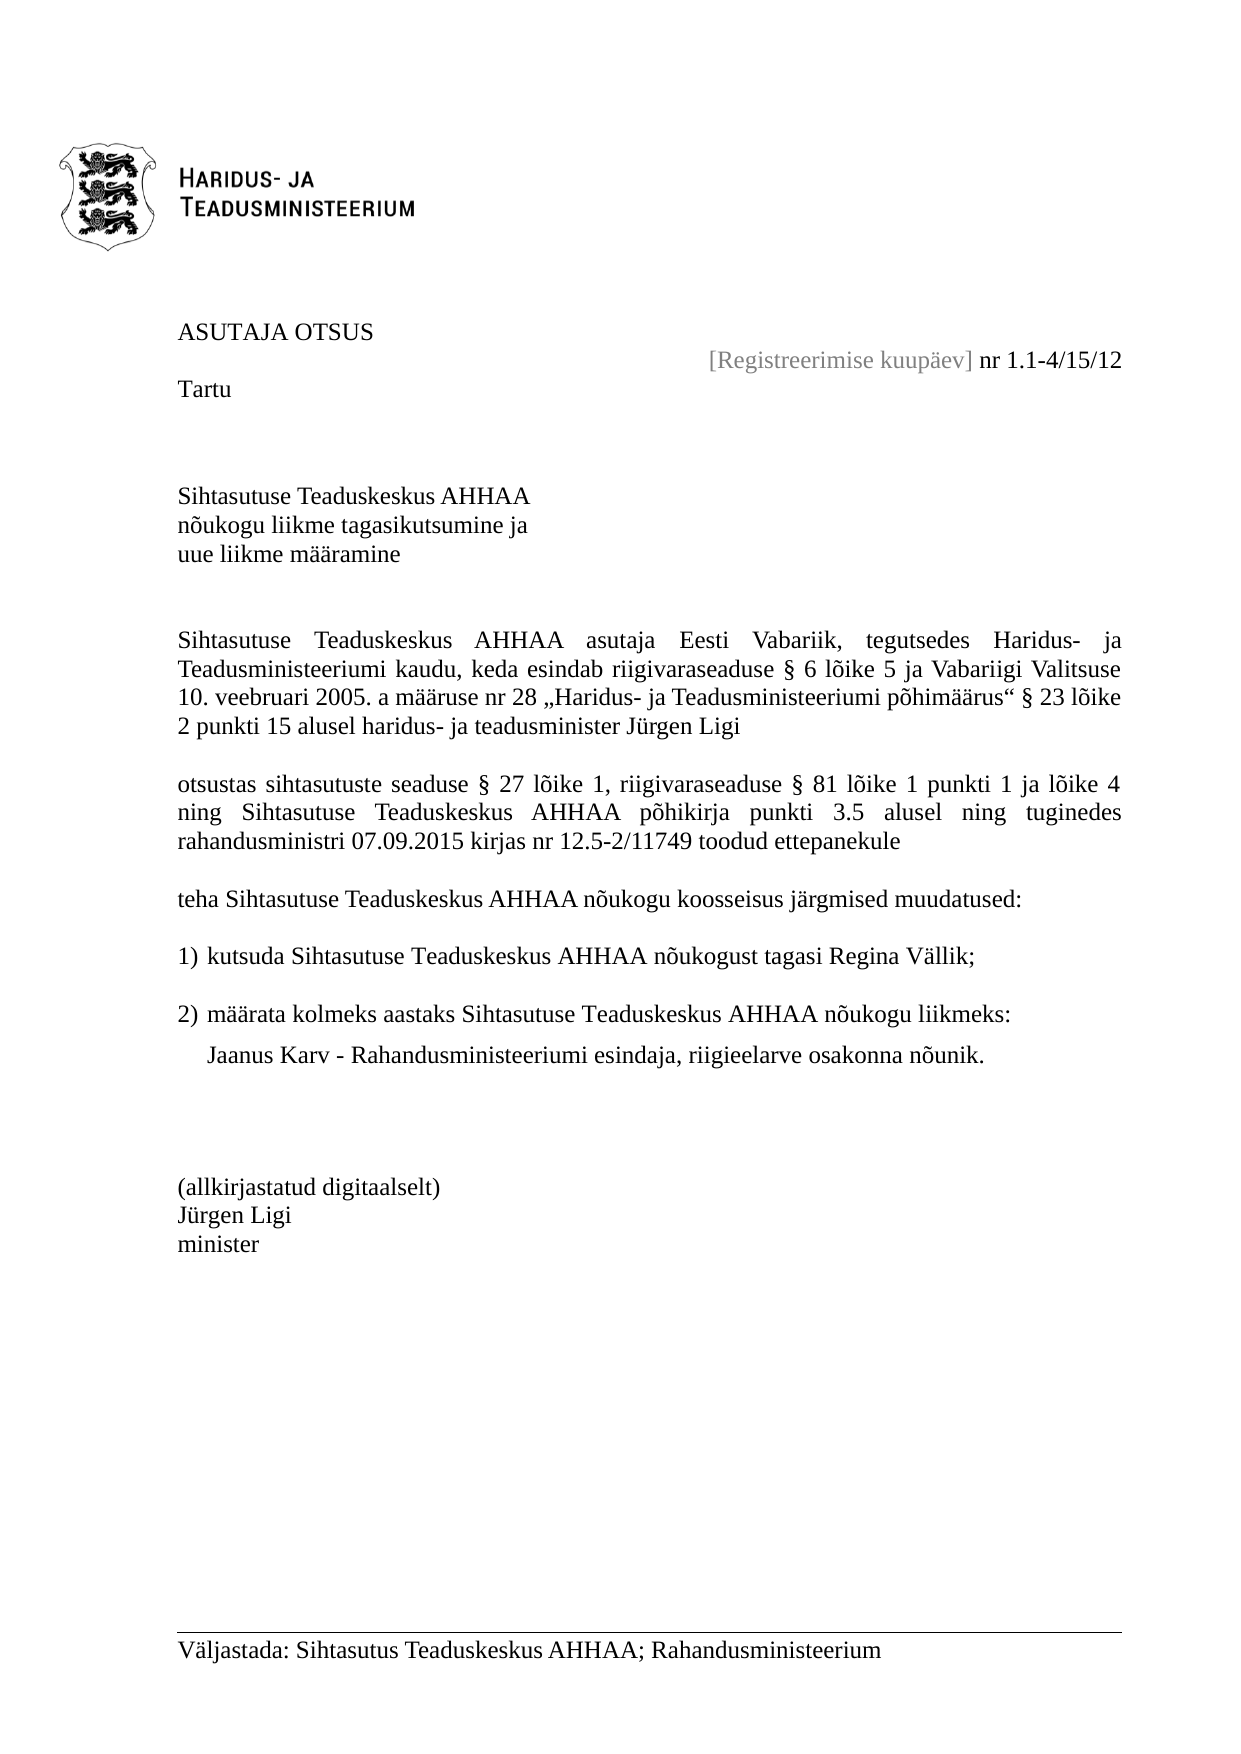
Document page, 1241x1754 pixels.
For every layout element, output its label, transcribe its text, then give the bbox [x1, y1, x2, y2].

text otsustas sihtasutuste seaduse § 27 lõike 1, riigivaraseaduse § 81 lõike 1 punkti 1 ja lõike 4 ning Sihtasutuse Teaduskeskus AHHAA põhikirja punkti 3.5 alusel ning tuginedes rahandusministri 07.09.2015 kirjas nr 12.5-2/11749 toodud ettepanekule [177, 769, 1122, 855]
text Tartu [177, 374, 1122, 403]
list kutsuda Sihtasutuse Teaduskeskus AHHAA nõukogust tagasi Regina Vällik; [177, 941, 1122, 970]
list määrata kolmeks aastaks Sihtasutuse Teaduskeskus AHHAA nõukogu liikmeks: [177, 999, 1122, 1027]
text minister [177, 1229, 1122, 1258]
text teha Sihtasutuse Teaduskeskus AHHAA nõukogu koosseisus järgmised muudatused: [177, 884, 1122, 912]
text Sihtasutuse Teaduskeskus AHHAA asutaja Eesti Vabariik, tegutsedes Haridus- ja Teadusministeeriumi kaudu, keda esindab riigivaraseaduse § 6 lõike 5 ja Vabariigi Valitsuse 10. veebruari 2005. a määruse nr 28 „Haridus- ja Teadusministeeriumi põhimäärus“ § 23 lõike 2 punkti 15 alusel haridus- ja teadusminister Jürgen Ligi [177, 625, 1122, 740]
table_header [177, 118, 839, 317]
text nõukogu liikme tagasikutsumine ja [177, 510, 1122, 539]
picture [35, 118, 519, 276]
text nr [177, 345, 1122, 374]
text Jaanus Karv - Rahandusministeeriumi esindaja, riigieelarve osakonna nõunik. [177, 1040, 1122, 1069]
text Väljastada: Sihtasutus Teaduskeskus AHHAA; Rahandusministeerium [177, 1633, 1122, 1664]
text (allkirjastatud digitaalselt) [177, 1172, 1122, 1201]
text Jürgen Ligi [177, 1201, 1122, 1229]
text ASUTAJA OTSUS [177, 317, 1122, 345]
text Sihtasutuse Teaduskeskus AHHAA [177, 481, 1122, 510]
text uue liikme määramine [177, 539, 1122, 567]
